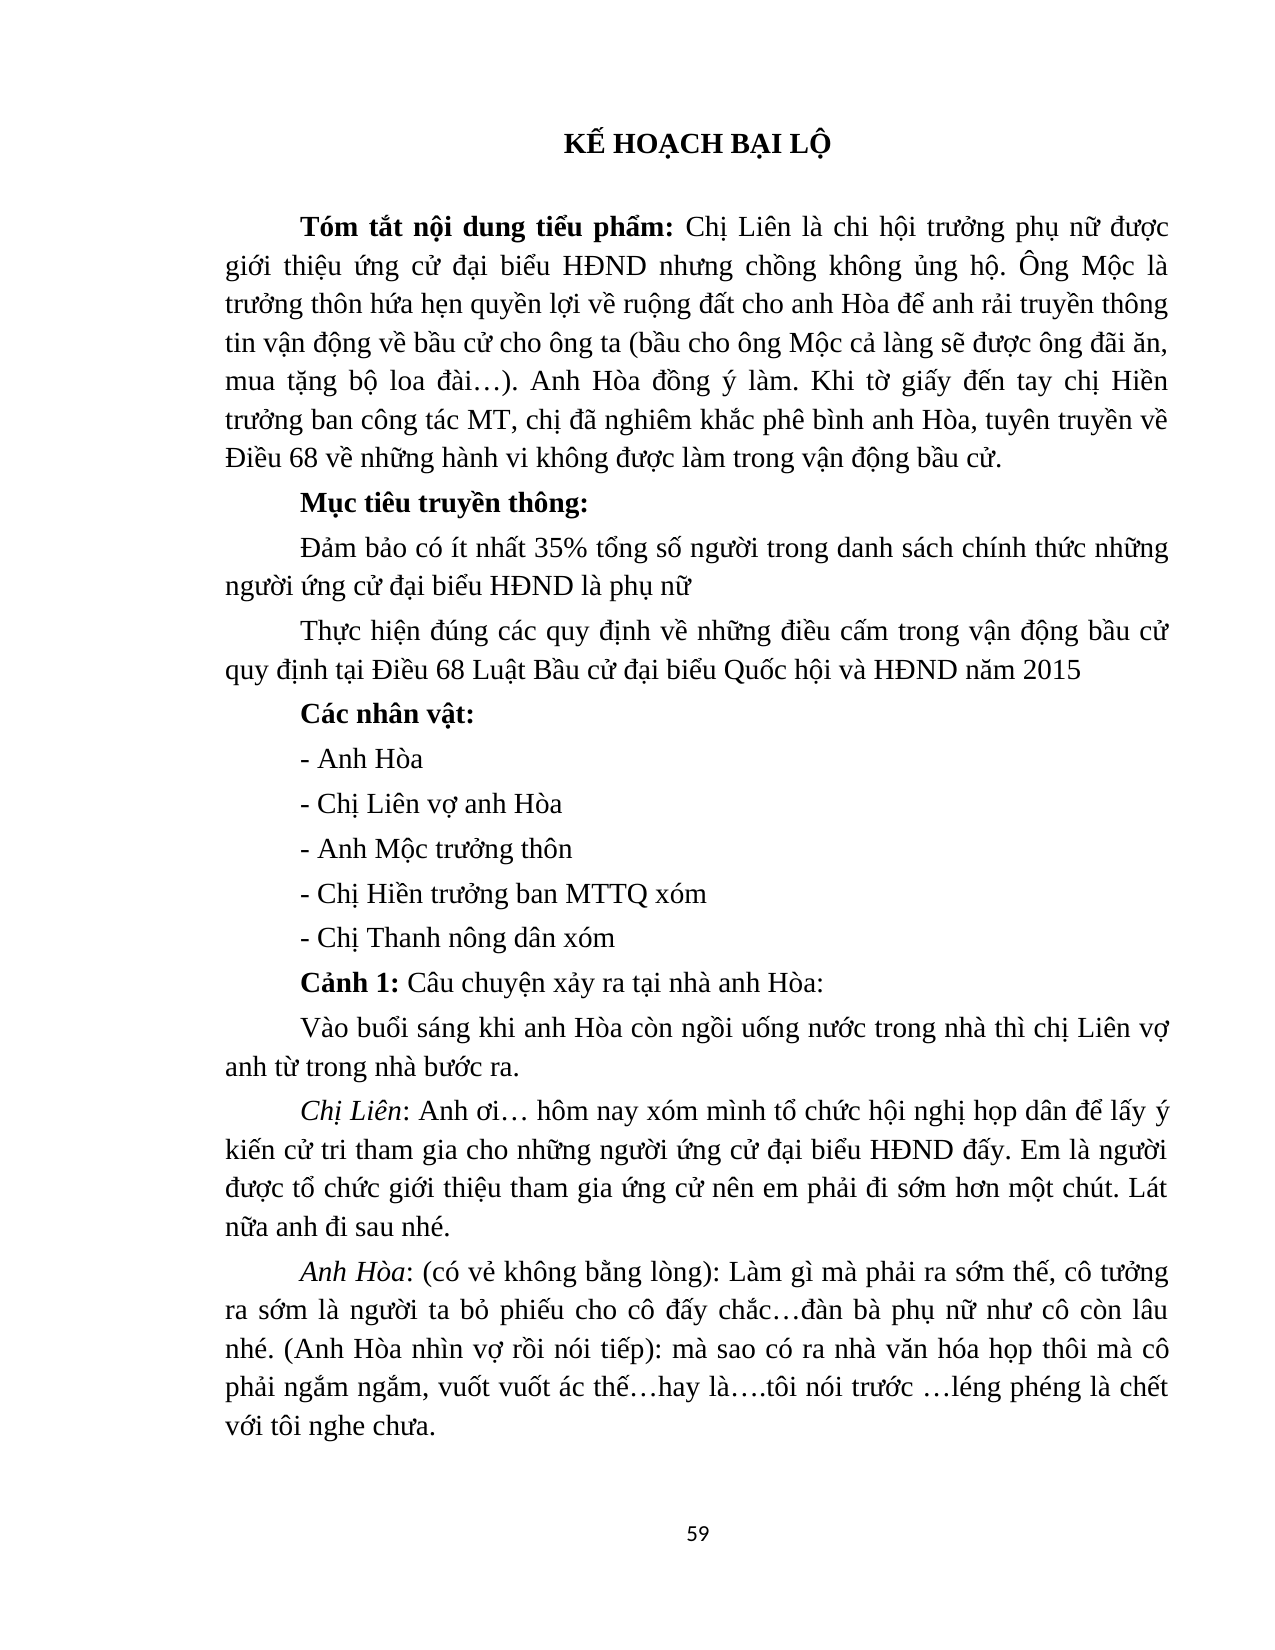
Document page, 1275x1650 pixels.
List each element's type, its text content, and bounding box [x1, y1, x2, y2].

text Vào buổi sáng khi anh Hòa còn ngồi uống nước trong nhà thì chị Liên vợ anh từ trong nhà bước ra. [225, 1010, 1170, 1082]
text Đảm bảo có ít nhất 35% tổng số người trong danh sách chính thức những người ứng cử đại biểu HĐND là phụ nữ [225, 530, 1170, 602]
text - Anh Hòa [225, 741, 1170, 775]
text Các nhân vật: [225, 697, 1170, 730]
text Mục tiêu truyền thông: [225, 485, 1170, 519]
text - Anh Mộc trưởng thôn [225, 831, 1170, 864]
text Anh Hòa: (có vẻ không bằng lòng): Làm gì mà phải ra sớm thế, cô tưởng ra sớm là người ta bỏ phiếu cho cô đấy chắc…đàn bà phụ nữ như cô còn lâu nhé. (Anh Hòa nhìn vợ rồi nói tiếp): mà sao có ra nhà văn hóa họp thôi mà cô phải ngắm ngắm, vuốt vuốt ác thế…hay là….tôi nói trước …léng phéng là chết với tôi nghe chưa. [225, 1254, 1170, 1442]
text - Chị Thanh nông dân xóm [225, 921, 1170, 954]
text Cảnh 1: Câu chuyện xảy ra tại nhà anh Hòa: [225, 965, 1170, 999]
text Chị Liên: Anh ơi… hôm nay xóm mình tổ chức hội nghị họp dân để lấy ‎ý kiến cử tri tham gia cho những người ứng cử đại biểu HĐND đấy. Em là người được tổ chức giới thiệu tham gia ứng cử nên em phải đi sớm hơn một chút. Lát nữa anh đi sau nhé. [225, 1093, 1170, 1243]
text - Chị Hiền trưởng ban MTTQ xóm [225, 876, 1170, 909]
subtitle KẾ HOẠCH BẠI LỘ [225, 126, 1170, 159]
text - Chị Liên vợ anh Hòa [225, 786, 1170, 820]
text Tóm tắt nội dung tiểu phẩm: Chị Liên là chi hội trưởng phụ nữ được giới thiệu ứng cử đại biểu HĐND nhưng chồng không ủng hộ. Ông Mộc là trưởng thôn hứa hẹn quyền lợi về ruộng đất cho anh Hòa để anh rải truyền thông tin vận động về bầu cử cho ông ta (bầu cho ông Mộc cả làng sẽ được ông đãi ăn, mua tặng bộ loa đài…). Anh Hòa đồng ý làm. Khi tờ giấy đến tay chị Hiền trưởng ban công tác MT, chị đã nghiêm khắc phê bình anh Hòa, tuyên truyền về Điều 68 về những hành vi không được làm trong vận động bầu cử. [225, 209, 1170, 474]
text Thực hiện đúng các quy định về những điều cấm trong vận động bầu cử quy định tại Điều 68 Luật Bầu cử đại biểu Quốc hội và HĐND năm 2015 [225, 613, 1170, 685]
